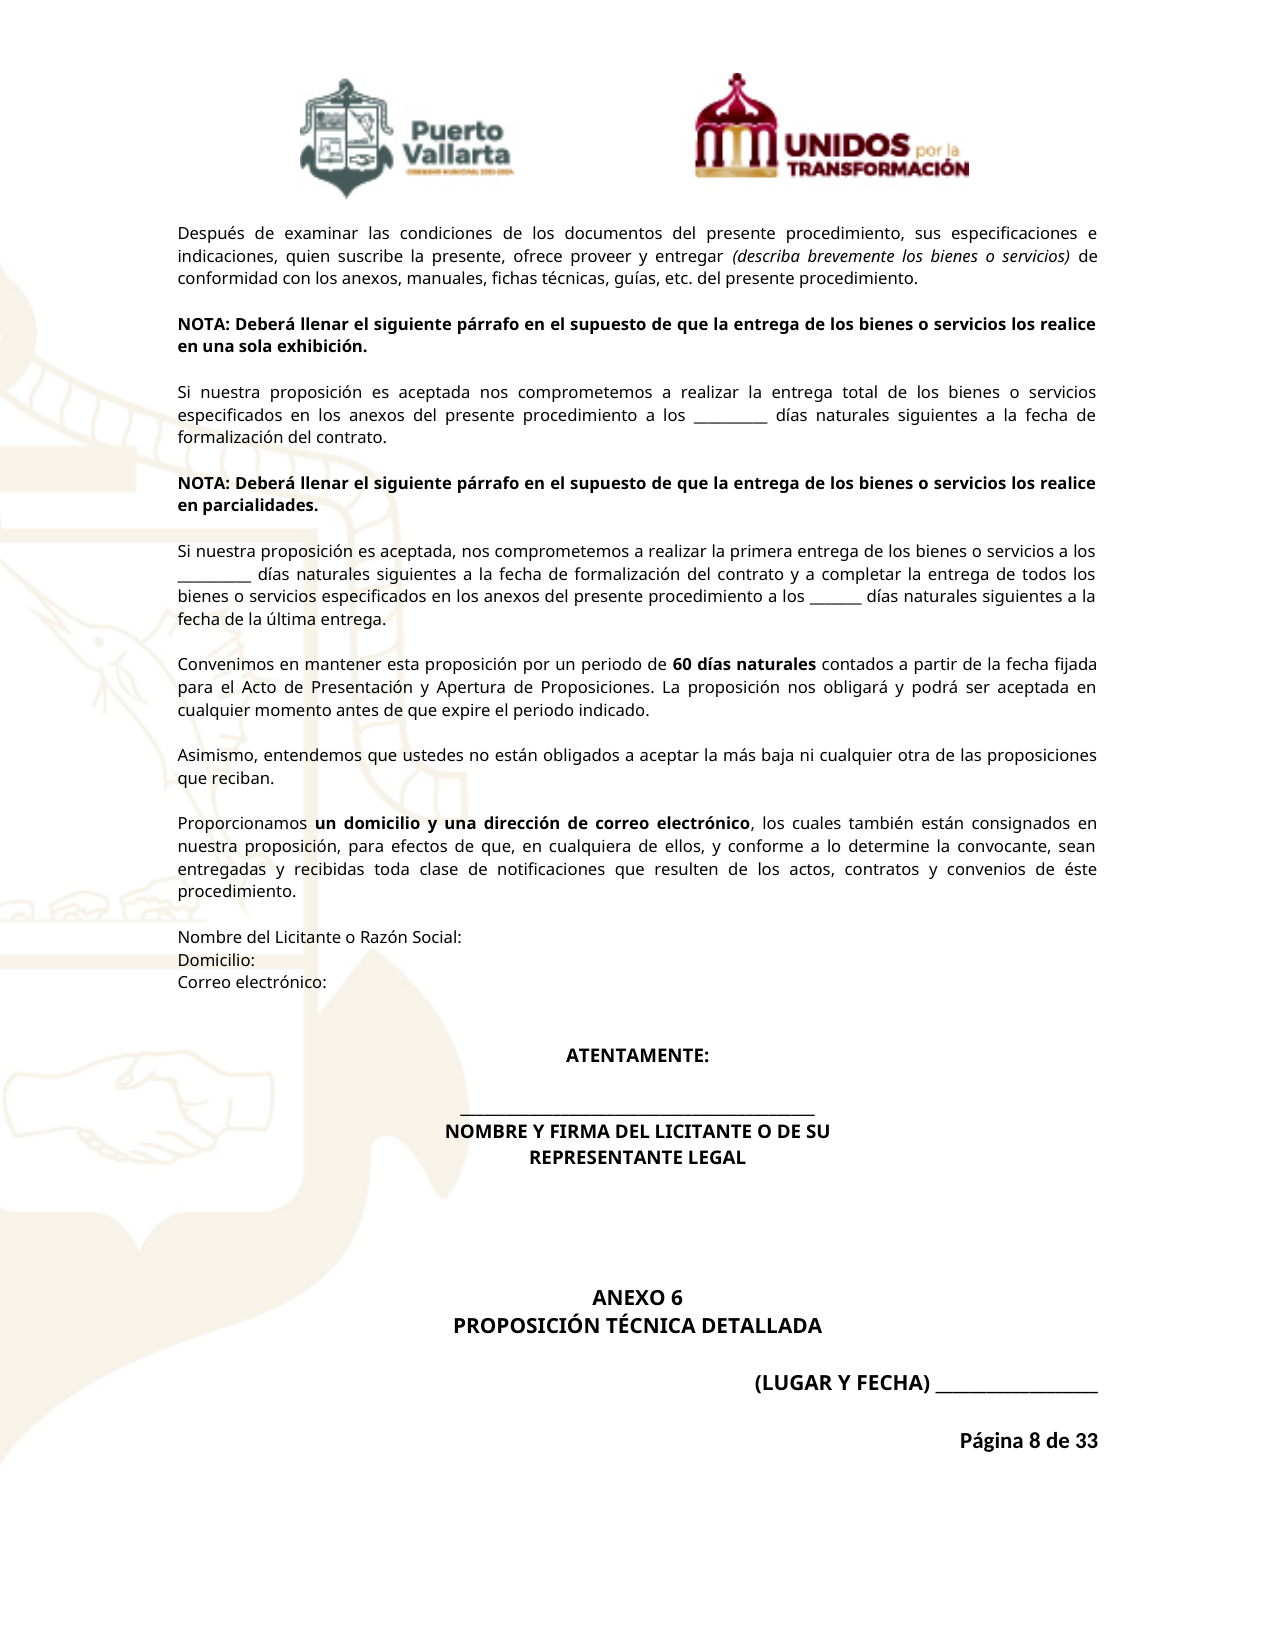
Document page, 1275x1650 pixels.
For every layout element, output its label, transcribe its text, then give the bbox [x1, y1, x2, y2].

text NOTA: Deberá llenar el siguiente párrafo en el supuesto de que la entrega de los bienes o servicios los realice en parcialidades. [177, 471, 1098, 517]
text NOTA: Deberá llenar el siguiente párrafo en el supuesto de que la entrega de los bienes o servicios los realice en una sola exhibición. [177, 312, 1098, 358]
text Convenimos en mantener esta proposición por un periodo de 60 días naturales contados a partir de la fecha fijada para el Acto de Presentación y Apertura de Proposiciones. La proposición nos obligará y podrá ser aceptada en cualquier momento antes de que expire el periodo indicado. [177, 653, 1098, 721]
text Después de examinar las condiciones de los documentos del presente procedimiento, sus especificaciones e indicaciones, quien suscribe la presente, ofrece proveer y entregar (describa brevemente los bienes o servicios) de conformidad con los anexos, manuales, fichas técnicas, guías, etc. del presente procedimiento. [177, 222, 1098, 290]
picture [300, 73, 969, 199]
text NOMBRE Y FIRMA DEL LICITANTE O DE SU [177, 1118, 1098, 1144]
text ATENTAMENTE: [177, 1042, 1098, 1067]
text Proporcionamos un domicilio y una dirección de correo electrónico, los cuales también están consignados en nuestra proposición, para efectos de que, en cualquiera de ellos, y conforme a lo determine la convocante, sean entregadas y recibidas toda clase de notificaciones que resulten de los actos, contratos y convenios de éste procedimiento. [177, 812, 1098, 903]
text ______________________________________________ [177, 1093, 1098, 1118]
picture [0, 214, 474, 1564]
text PROPOSICIÓN TÉCNICA DETALLADA [177, 1311, 1098, 1340]
text Nombre del Licitante o Razón Social: [177, 926, 1098, 948]
text Correo electrónico: [177, 971, 1098, 994]
text Si nuestra proposición es aceptada nos comprometemos a realizar la entrega total de los bienes o servicios especificados en los anexos del presente procedimiento a los __________ días naturales siguientes a la fecha de formalización del contrato. [177, 381, 1098, 449]
text REPRESENTANTE LEGAL [177, 1144, 1098, 1169]
text Asimismo, entendemos que ustedes no están obligados a aceptar la más baja ni cualquier otra de las proposiciones que reciban. [177, 744, 1098, 789]
text Domicilio: [177, 948, 1098, 971]
text (LUGAR Y FECHA) ___________________ [177, 1368, 1098, 1397]
text ANEXO 6 [177, 1283, 1098, 1311]
text Si nuestra proposición es aceptada, nos comprometemos a realizar la primera entrega de los bienes o servicios a los __________ días naturales siguientes a la fecha de formalización del contrato y a completar la entrega de todos los bienes o servicios especificados en los anexos del presente procedimiento a los _______ días naturales siguientes a la fecha de la última entrega. [177, 539, 1098, 630]
